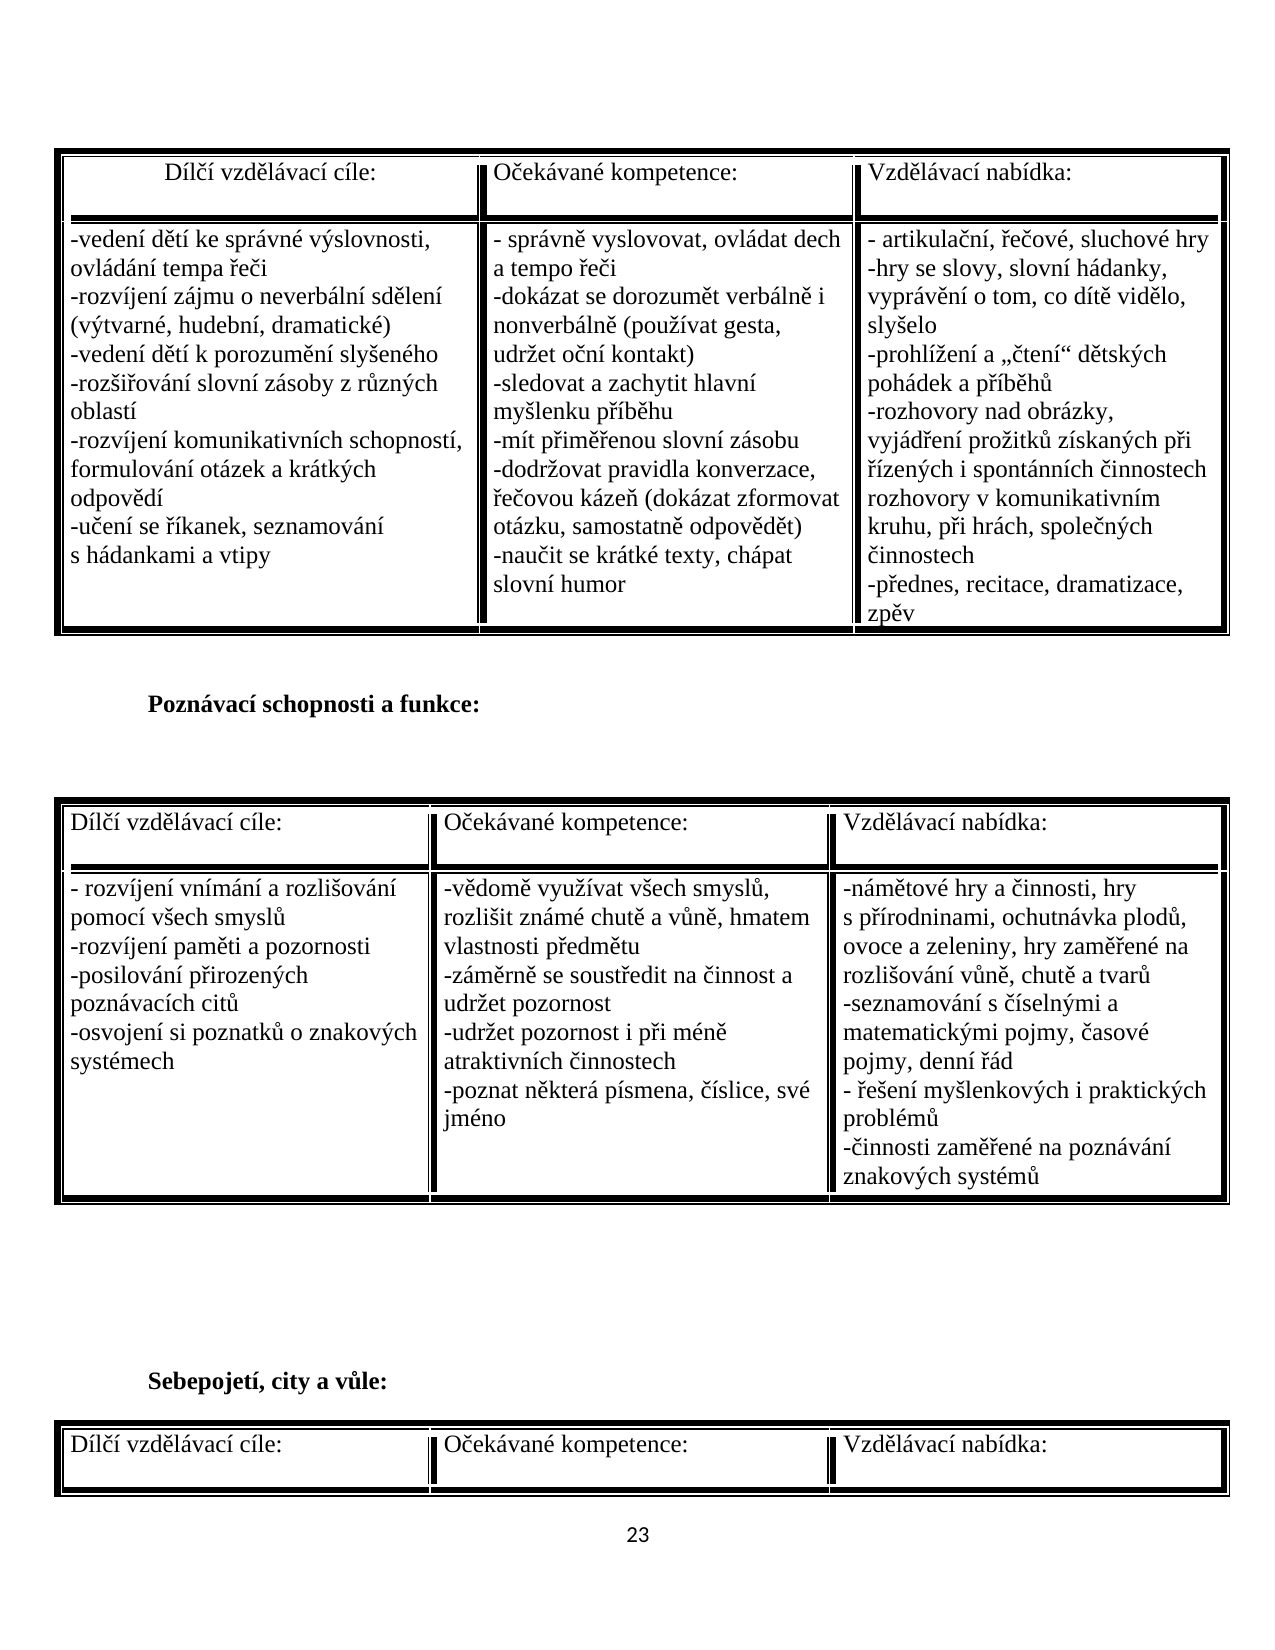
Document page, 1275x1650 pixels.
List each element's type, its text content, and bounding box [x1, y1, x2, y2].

table_header Očekávané kompetence: [482, 154, 856, 214]
table_header Očekávané kompetence: [432, 1426, 832, 1487]
table_cell - správně vyslovovat, ovládat dech a tempo řeči -dokázat se dorozumět verbálně i nonverbálně (používat gesta, udržet oční kontakt) -sledovat a zachytit hlavní myšlenku příběhu -mít přiměřenou slovní zásobu -dodržovat pravidla konverzace, řečovou kázeň (dokázat zformovat otázku, samostatně odpovědět) -naučit se krátké texty, chápat slovní humor [482, 215, 856, 626]
table_cell -vědomě využívat všech smyslů, rozlišit známé chutě a vůně, hmatem vlastnosti předmětu -záměrně se soustředit na činnost a udržet pozornost -udržet pozornost i při méně atraktivních činnostech -poznat některá písmena, číslice, své jméno [432, 864, 832, 1195]
table_cell - artikulační, řečové, sluchové hry -hry se slovy, slovní hádanky, vyprávění o tom, co dítě vidělo, slyšelo -prohlížení a „čtení“ dětských pohádek a příběhů -rozhovory nad obrázky, vyjádření prožitků získaných při řízených i spontánních činnostech rozhovory v komunikativním kruhu, při hrách, společných činnostech -přednes, recitace, dramatizace, zpěv [856, 215, 1225, 626]
table_cell - rozvíjení vnímání a rozlišování pomocí všech smyslů -rozvíjení paměti a pozornosti -posilování přirozených poznávacích citů -osvojení si poznatků o znakových systémech [61, 864, 432, 1195]
text Poznávací schopnosti a funkce: [148, 689, 1127, 718]
table_header Dílčí vzdělávací cíle: [61, 1426, 432, 1487]
table_header Vzdělávací nabídka: [832, 807, 1221, 864]
table_cell -námětové hry a činnosti, hry s přírodninami, ochutnávka plodů, ovoce a zeleniny, hry zaměřené na rozlišování vůně, chutě a tvarů -seznamování s číselnými a matematickými pojmy, časové pojmy, denní řád - řešení myšlenkových i praktických problémů -činnosti zaměřené na poznávání znakových systémů [832, 864, 1225, 1195]
table_header Vzdělávací nabídka: [832, 1430, 1221, 1487]
table_cell -vedení dětí ke správné výslovnosti, ovládání tempa řeči -rozvíjení zájmu o neverbální sdělení (výtvarné, hudební, dramatické) -vedení dětí k porozumění slyšeného -rozšiřování slovní zásoby z různých oblastí -rozvíjení komunikativních schopností, formulování otázek a krátkých odpovědí -učení se říkanek, seznamování s hádankami a vtipy [61, 215, 482, 626]
table_header Očekávané kompetence: [432, 804, 832, 864]
table_header Vzdělávací nabídka: [856, 157, 1221, 214]
text Sebepojetí, city a vůle: [148, 1366, 1127, 1395]
table_header Dílčí vzdělávací cíle: [61, 804, 432, 864]
table_header Dílčí vzdělávací cíle: [61, 154, 482, 214]
